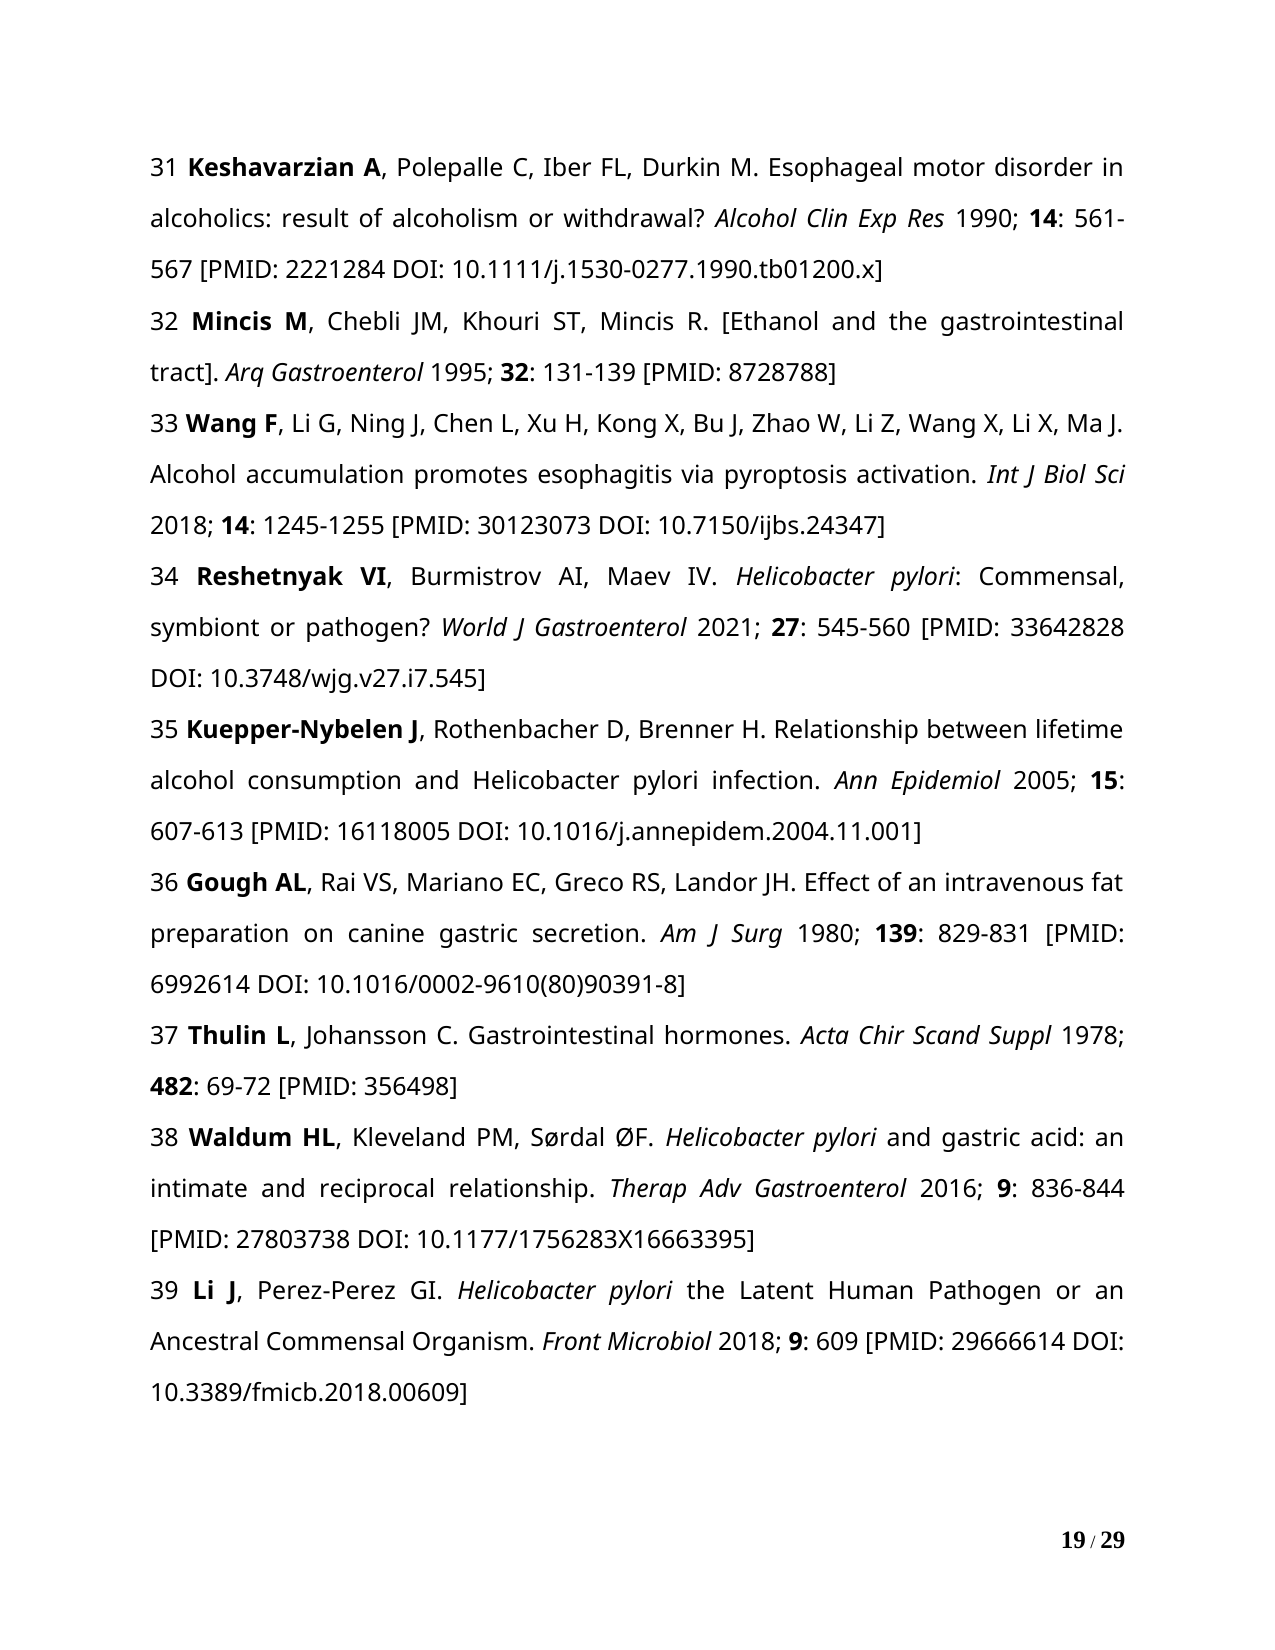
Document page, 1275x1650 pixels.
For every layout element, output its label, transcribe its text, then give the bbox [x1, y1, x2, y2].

text 35 Kuepper-Nybelen J, Rothenbacher D, Brenner H. Relationship between lifetime alcohol consumption and Helicobacter pylori infection. Ann Epidemiol 2005; 15: 607-613 [PMID: 16118005 DOI: 10.1016/j.annepidem.2004.11.001] [150, 711, 1125, 848]
text 31 Keshavarzian A, Polepalle C, Iber FL, Durkin M. Esophageal motor disorder in alcoholics: result of alcoholism or withdrawal? Alcohol Clin Exp Res 1990; 14: 561-567 [PMID: 2221284 DOI: 10.1111/j.1530-0277.1990.tb01200.x] [150, 150, 1125, 286]
text 33 Wang F, Li G, Ning J, Chen L, Xu H, Kong X, Bu J, Zhao W, Li Z, Wang X, Li X, Ma J. Alcohol accumulation promotes esophagitis via pyroptosis activation. Int J Biol Sci 2018; 14: 1245-1255 [PMID: 30123073 DOI: 10.7150/ijbs.24347] [150, 405, 1125, 541]
text 36 Gough AL, Rai VS, Mariano EC, Greco RS, Landor JH. Effect of an intravenous fat preparation on canine gastric secretion. Am J Surg 1980; 139: 829-831 [PMID: 6992614 DOI: 10.1016/0002-9610(80)90391-8] [150, 864, 1125, 1001]
text 38 Waldum HL, Kleveland PM, Sørdal ØF. Helicobacter pylori and gastric acid: an intimate and reciprocal relationship. Therap Adv Gastroenterol 2016; 9: 836-844 [PMID: 27803738 DOI: 10.1177/1756283X16663395] [150, 1120, 1125, 1256]
text 37 Thulin L, Johansson C. Gastrointestinal hormones. Acta Chir Scand Suppl 1978; 482: 69-72 [PMID: 356498] [150, 1018, 1125, 1103]
text 32 Mincis M, Chebli JM, Khouri ST, Mincis R. [Ethanol and the gastrointestinal tract]. Arq Gastroenterol 1995; 32: 131-139 [PMID: 8728788] [150, 303, 1125, 388]
text 39 Li J, Perez-Perez GI. Helicobacter pylori the Latent Human Pathogen or an Ancestral Commensal Organism. Front Microbiol 2018; 9: 609 [PMID: 29666614 DOI: 10.3389/fmicb.2018.00609] [150, 1273, 1125, 1409]
text 34 Reshetnyak VI, Burmistrov AI, Maev IV. Helicobacter pylori: Commensal, symbiont or pathogen? World J Gastroenterol 2021; 27: 545-560 [PMID: 33642828 DOI: 10.3748/wjg.v27.i7.545] [150, 558, 1125, 694]
